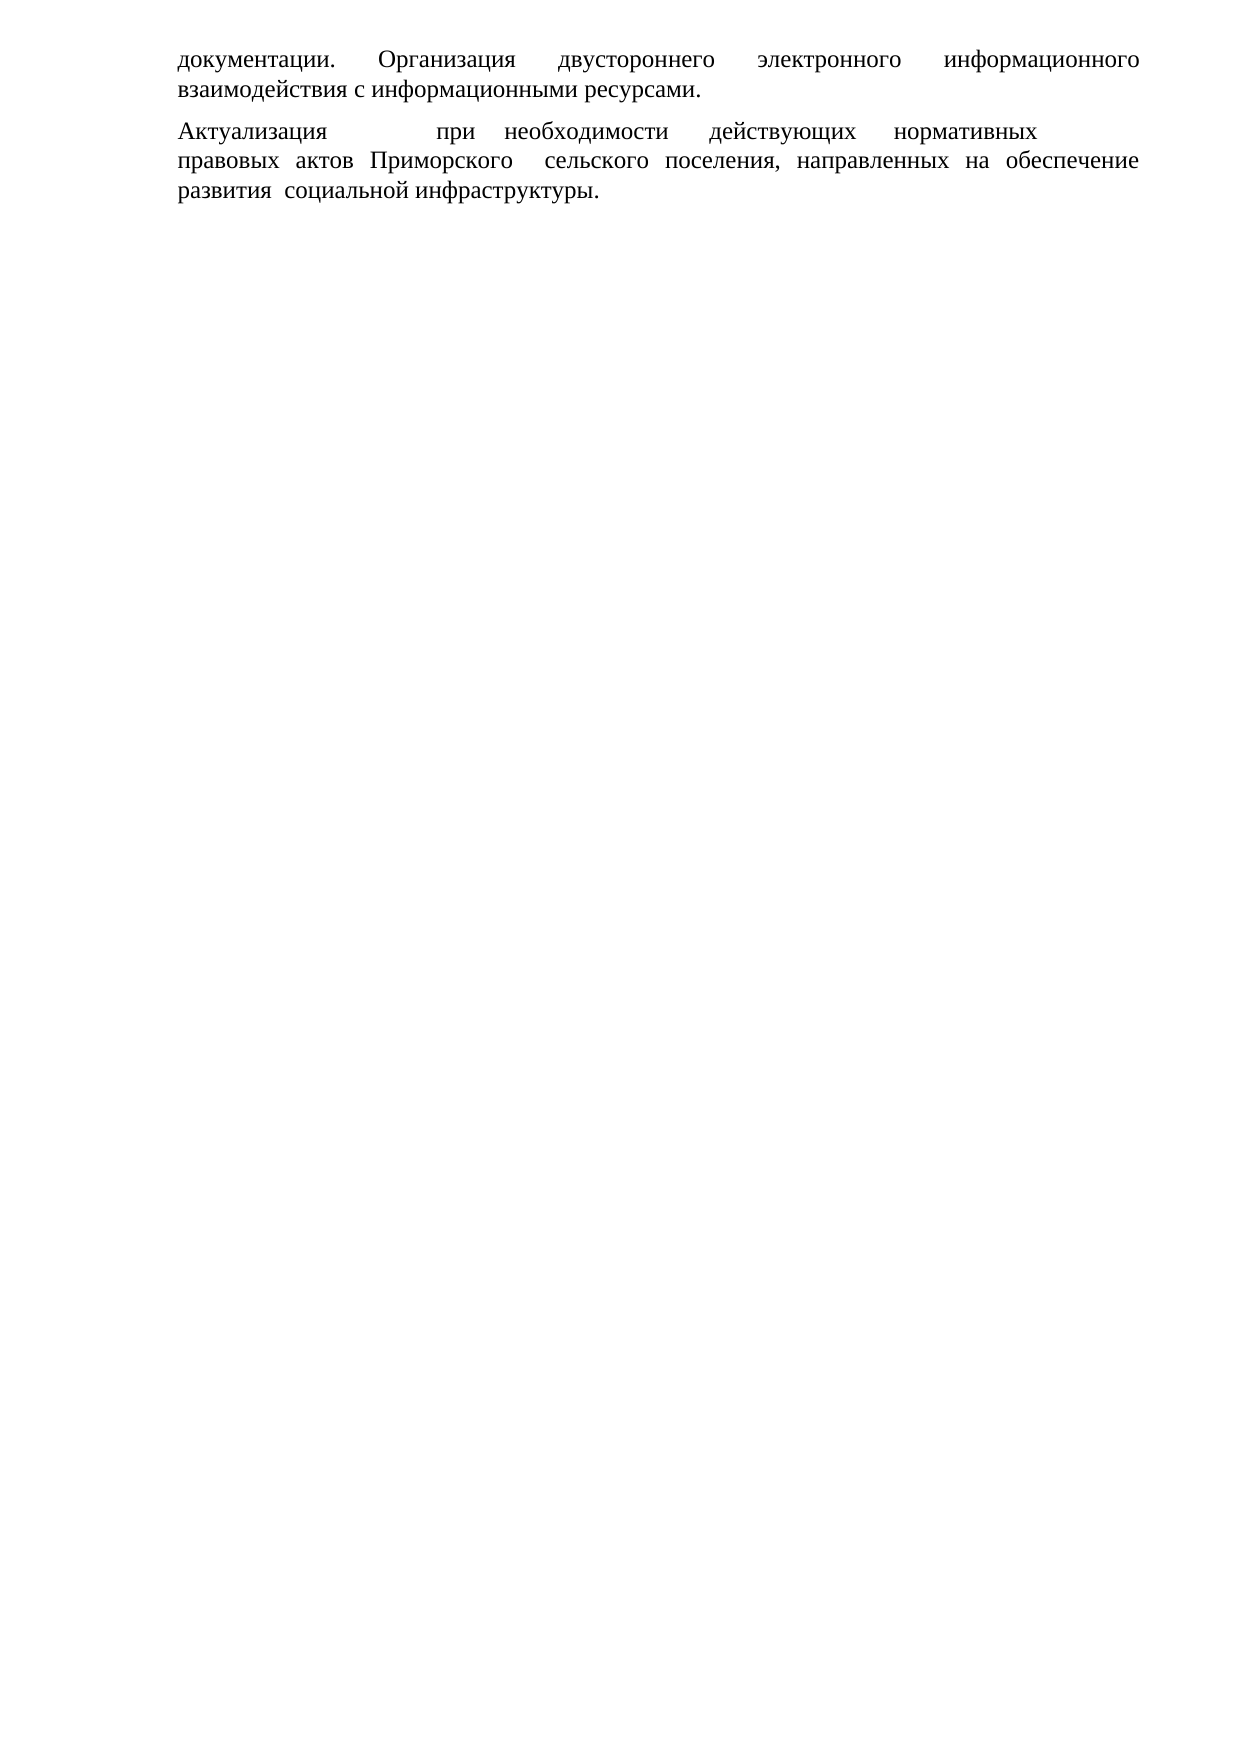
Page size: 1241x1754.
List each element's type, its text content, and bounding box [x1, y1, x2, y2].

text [177, 44, 1140, 103]
text Актуализация при необходимости действующих нормативных правовых актов Приморского сельского поселения, направленных на обеспечение развития социальной инфраструктуры. [177, 116, 1140, 204]
